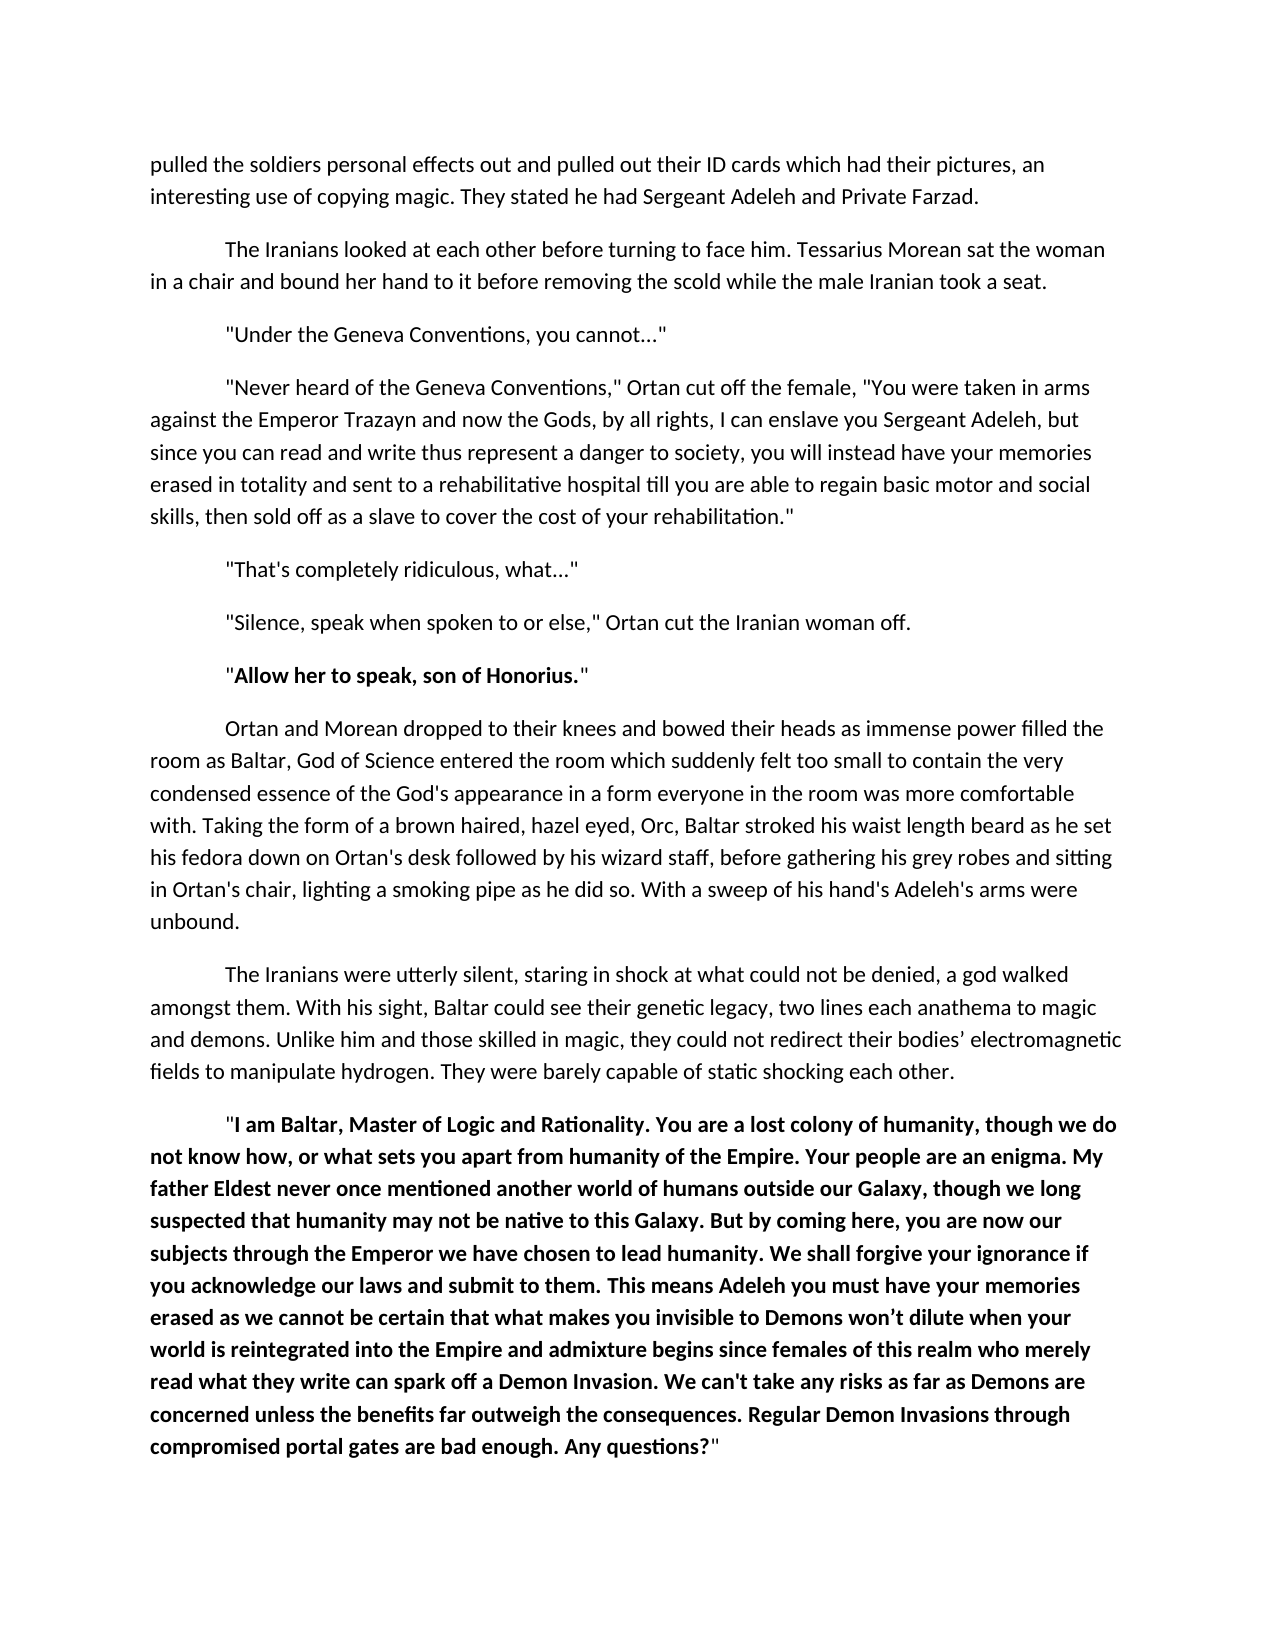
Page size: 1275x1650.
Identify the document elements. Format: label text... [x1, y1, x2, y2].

text "Under the Geneva Conventions, you cannot..." [150, 320, 1125, 348]
text Ortan and Morean dropped to their knees and bowed their heads as immense power filled the room as Baltar, God of Science entered the room which suddenly felt too small to contain the very condensed essence of the God's appearance in a form everyone in the room was more comfortable with. Taking the form of a brown haired, hazel eyed, Orc, Baltar stroked his waist length beard as he set his fedora down on Ortan's desk followed by his wizard staff, before gathering his grey robes and sitting in Ortan's chair, lighting a smoking pipe as he did so. With a sweep of his hand's Adeleh's arms were unbound. [150, 714, 1125, 935]
text "That's completely ridiculous, what..." [150, 555, 1125, 583]
text "Never heard of the Geneva Conventions," Ortan cut off the female, "You were taken in arms against the Emperor Trazayn and now the Gods, by all rights, I can enslave you Sergeant Adeleh, but since you can read and write thus represent a danger to society, you will instead have your memories erased in totality and sent to a rehabilitative hospital till you are able to regain basic motor and social skills, then sold off as a slave to cover the cost of your rehabilitation." [150, 373, 1125, 530]
text The Iranians were utterly silent, staring in shock at what could not be denied, a god walked amongst them. With his sight, Baltar could see their genetic legacy, two lines each anathema to magic and demons. Unlike him and those skilled in magic, they could not redirect their bodies’ electromagnetic fields to manipulate hydrogen. They were barely capable of static shocking each other. [150, 960, 1125, 1085]
text "I am Baltar, Master of Logic and Rationality. You are a lost colony of humanity, though we do not know how, or what sets you apart from humanity of the Empire. Your people are an enigma. My father Eldest never once mentioned another world of humans outside our Galaxy, though we long suspected that humanity may not be native to this Galaxy. But by coming here, you are now our subjects through the Emperor we have chosen to lead humanity. We shall forgive your ignorance if you acknowledge our laws and submit to them. This means Adeleh you must have your memories erased as we cannot be certain that what makes you invisible to Demons won’t dilute when your world is reintegrated into the Empire and admixture begins since females of this realm who merely read what they write can spark off a Demon Invasion. We can't take any risks as far as Demons are concerned unless the benefits far outweigh the consequences. Regular Demon Invasions through compromised portal gates are bad enough. Any questions?" [150, 1110, 1125, 1460]
text "Allow her to speak, son of Honorius." [150, 661, 1125, 689]
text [150, 150, 1125, 210]
text The Iranians looked at each other before turning to face him. Tessarius Morean sat the woman in a chair and bound her hand to it before removing the scold while the male Iranian took a seat. [150, 235, 1125, 295]
text "Silence, speak when spoken to or else," Ortan cut the Iranian woman off. [150, 608, 1125, 636]
